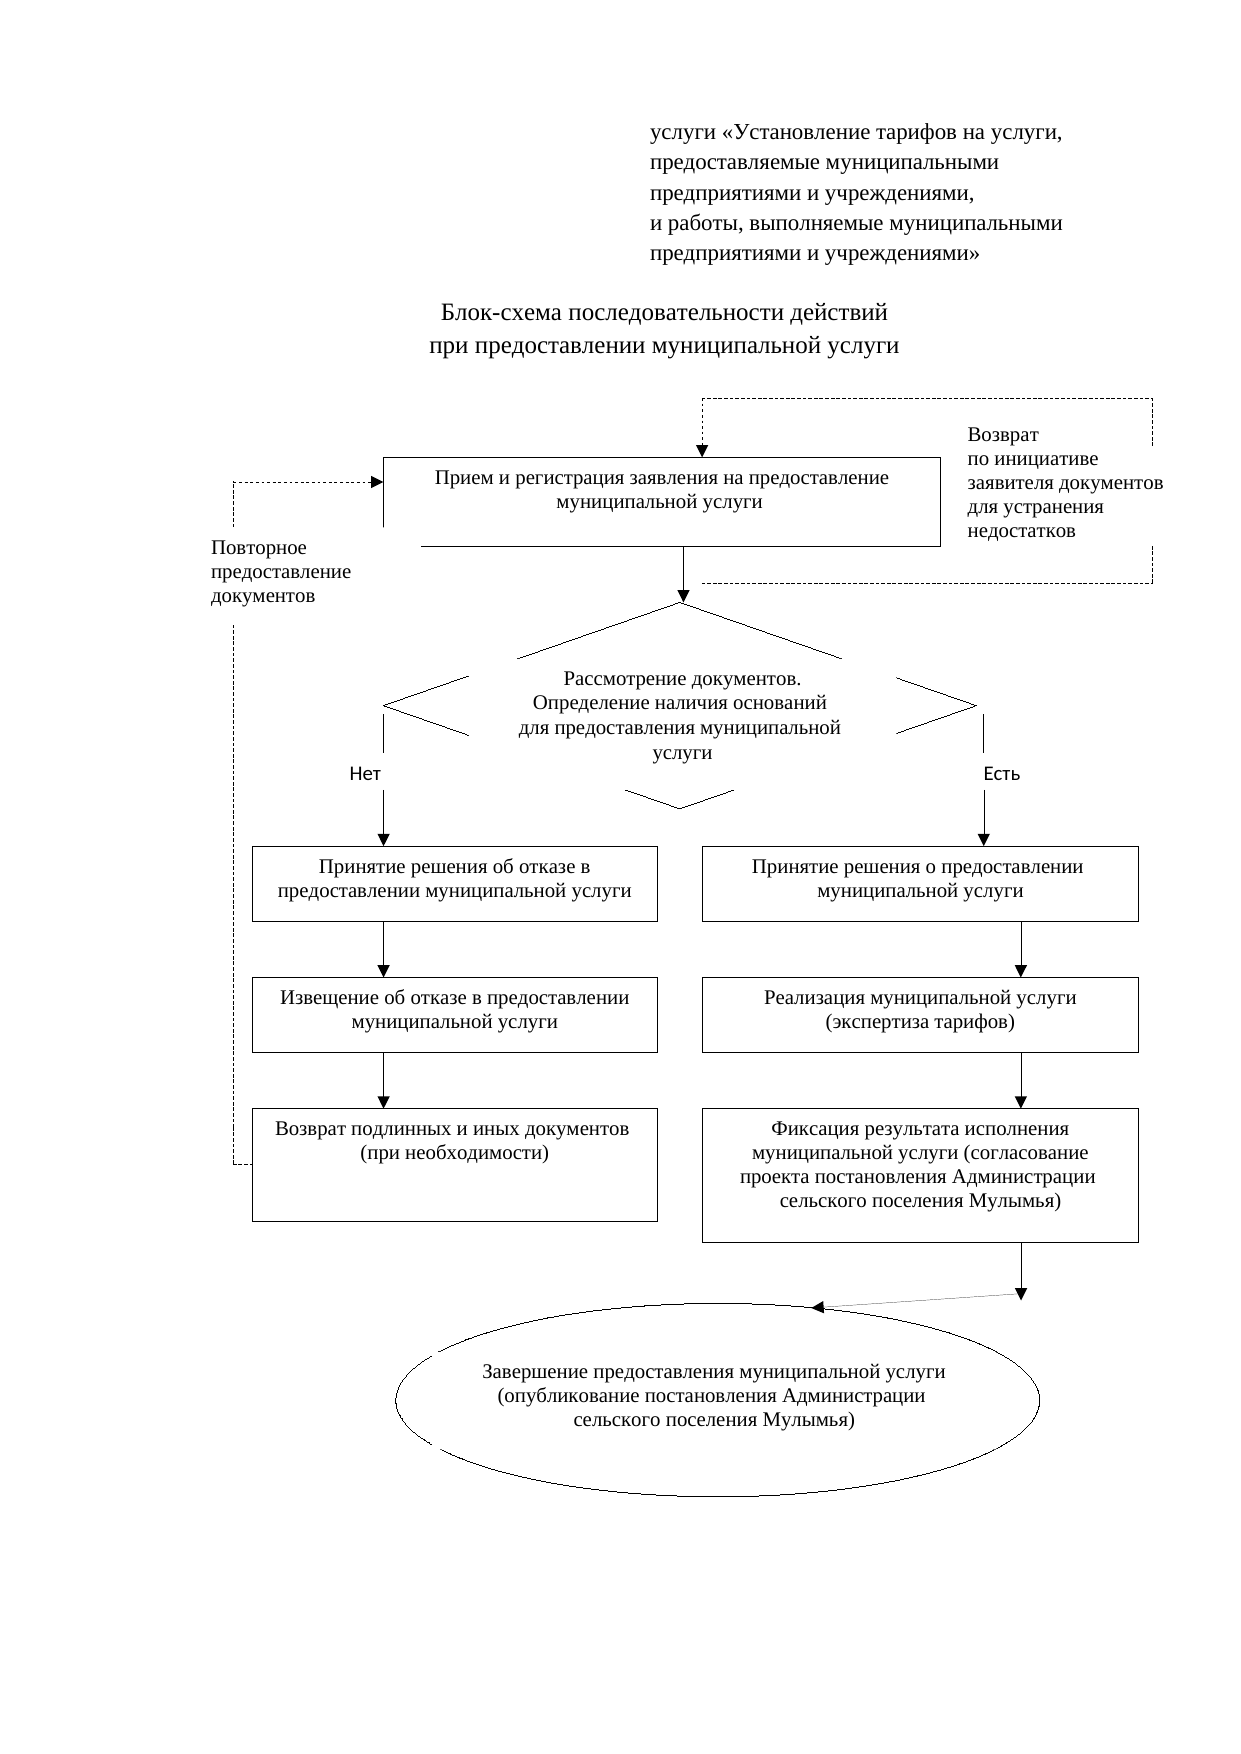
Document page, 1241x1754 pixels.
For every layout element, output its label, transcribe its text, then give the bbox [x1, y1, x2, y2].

text предприятиями и учреждениями, [650, 178, 1152, 205]
text и работы, выполняемые муниципальными предприятиями и учреждениями» [650, 209, 1152, 265]
text Блок-схема последовательности действий [177, 297, 1152, 326]
text при предоставлении муниципальной услуги [177, 330, 1152, 358]
text услуги «Установление тарифов на услуги, предоставляемые муниципальными [650, 118, 1152, 175]
